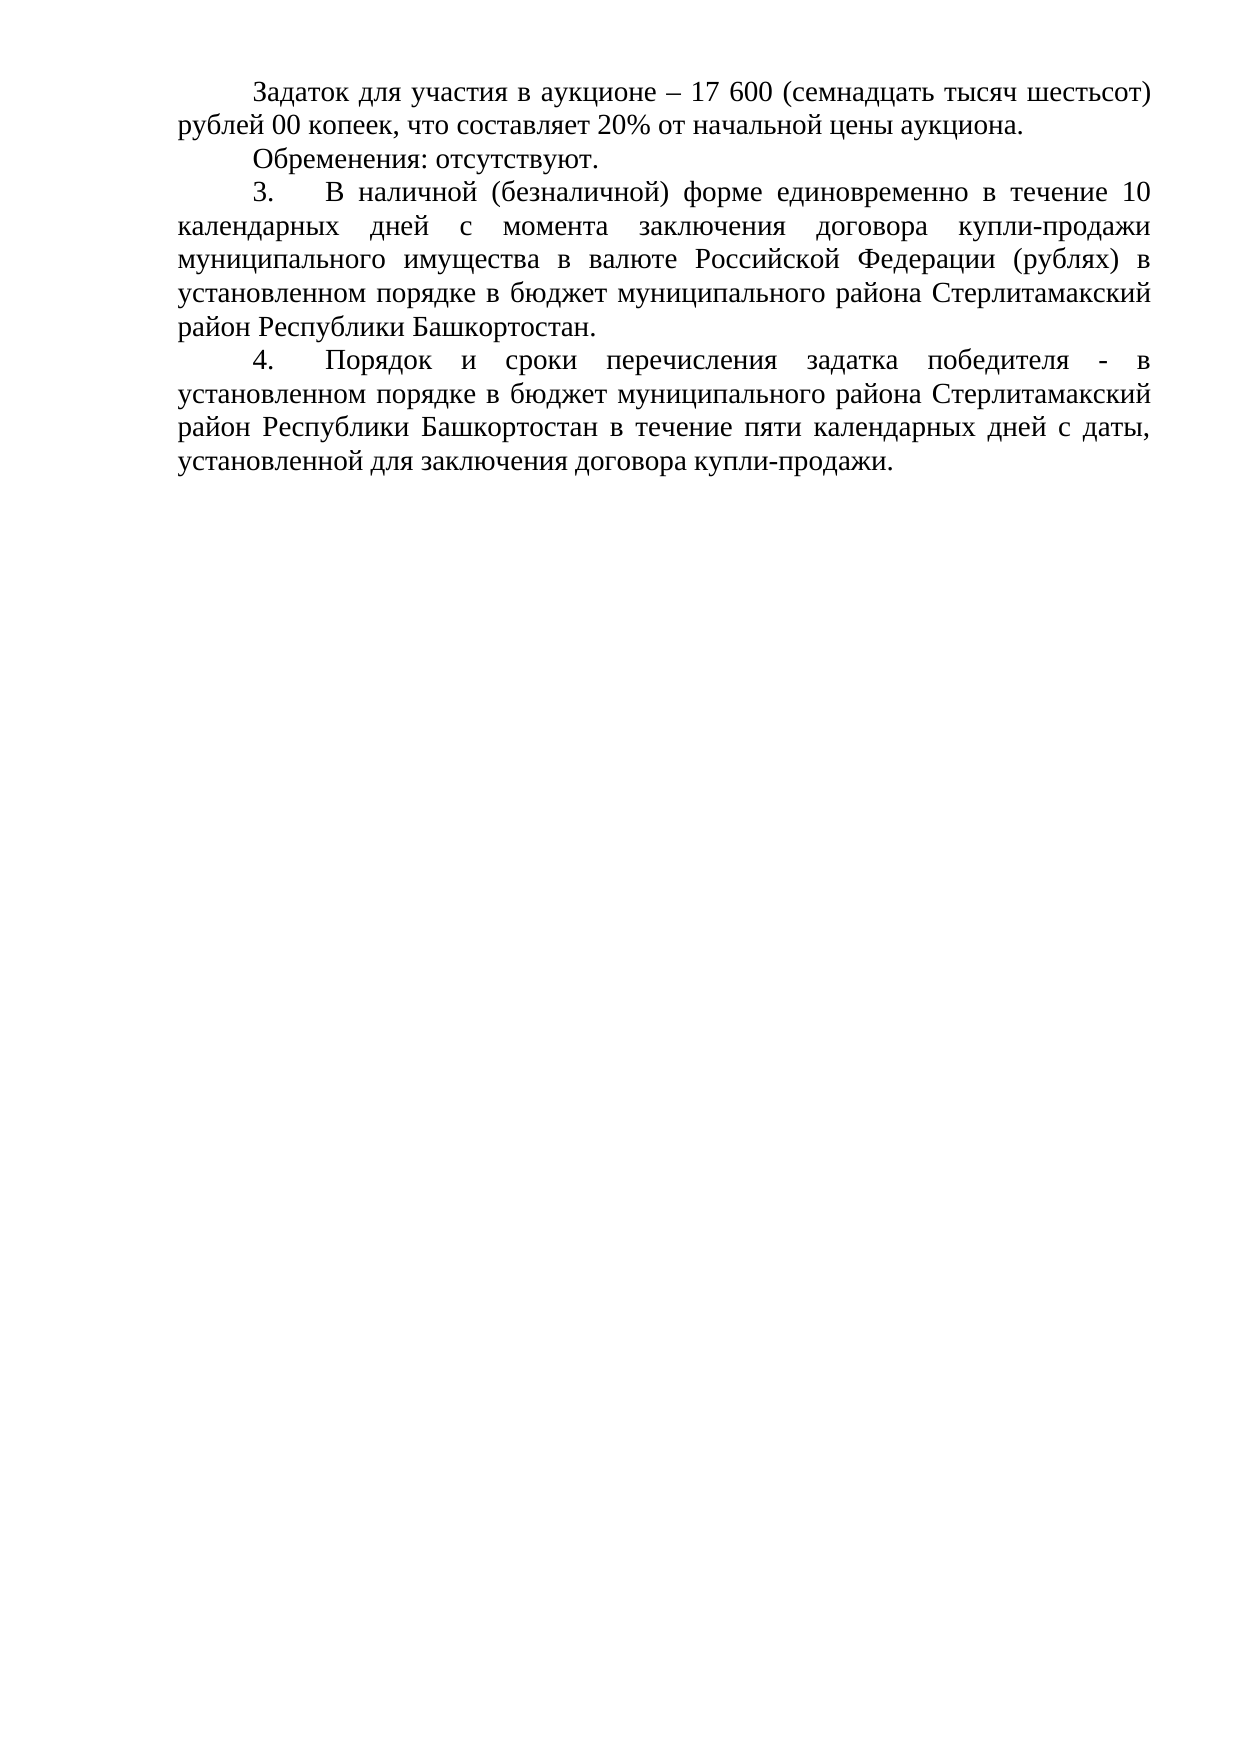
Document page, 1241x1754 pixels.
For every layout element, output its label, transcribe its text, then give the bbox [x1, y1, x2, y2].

text 3. В наличной (безналичной) форме единовременно в течение 10 календарных дней с момента заключения договора купли-продажи муниципального имущества в валюте Российской Федерации (рублях) в установленном порядке в бюджет муниципального района Стерлитамакский район Республики Башкортостан. [177, 174, 1152, 342]
text Обременения: отсутствуют. [177, 141, 1152, 174]
text Задаток для участия в аукционе – 17 600 (семнадцать тысяч шестьсот) рублей 00 копеек, что составляет 20% от начальной цены аукциона. [177, 74, 1152, 141]
text 4. Порядок и сроки перечисления задатка победителя - в установленном порядке в бюджет муниципального района Стерлитамакский район Республики Башкортостан в течение пяти календарных дней с даты, установленной для заключения договора купли-продажи. [177, 342, 1152, 476]
